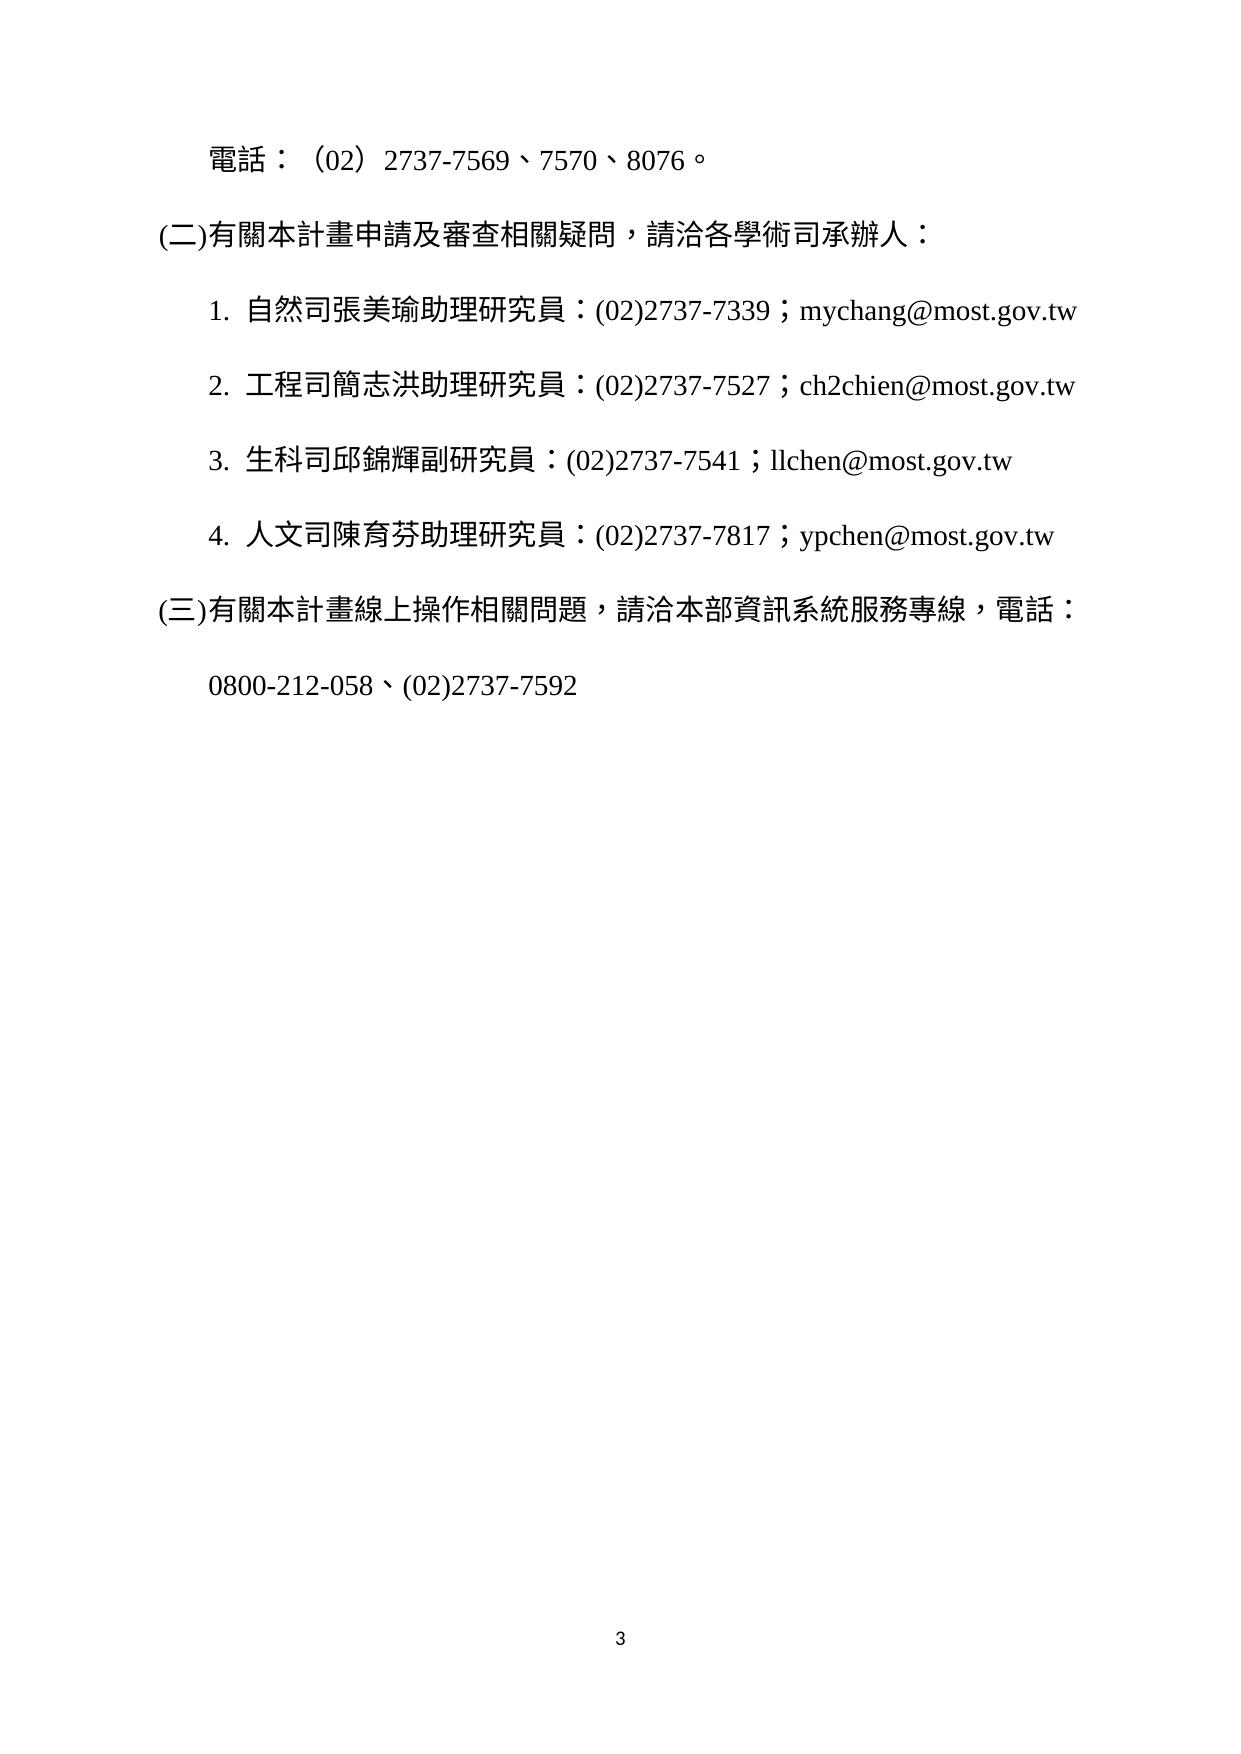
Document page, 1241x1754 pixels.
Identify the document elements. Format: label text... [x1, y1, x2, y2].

list 電話：（02）2737-7569、7570、8076。 [208, 120, 1128, 195]
list 自然司張美瑜助理研究員：(02)2737-7339；mychang@most.gov.tw [208, 270, 1128, 345]
list 人文司陳育芬助理研究員：(02)2737-7817；ypchen@most.gov.tw [208, 495, 1128, 570]
list 生科司邱錦輝副研究員：(02)2737-7541；llchen@most.gov.tw [208, 420, 1128, 495]
list 有關本計畫申請及審查相關疑問，請洽各學術司承辦人： [158, 195, 1128, 270]
list 工程司簡志洪助理研究員：(02)2737-7527；ch2chien@most.gov.tw [208, 345, 1128, 420]
list 有關本計畫線上操作相關問題，請洽本部資訊系統服務專線，電話：0800-212-058、(02)2737-7592 [158, 570, 1128, 720]
